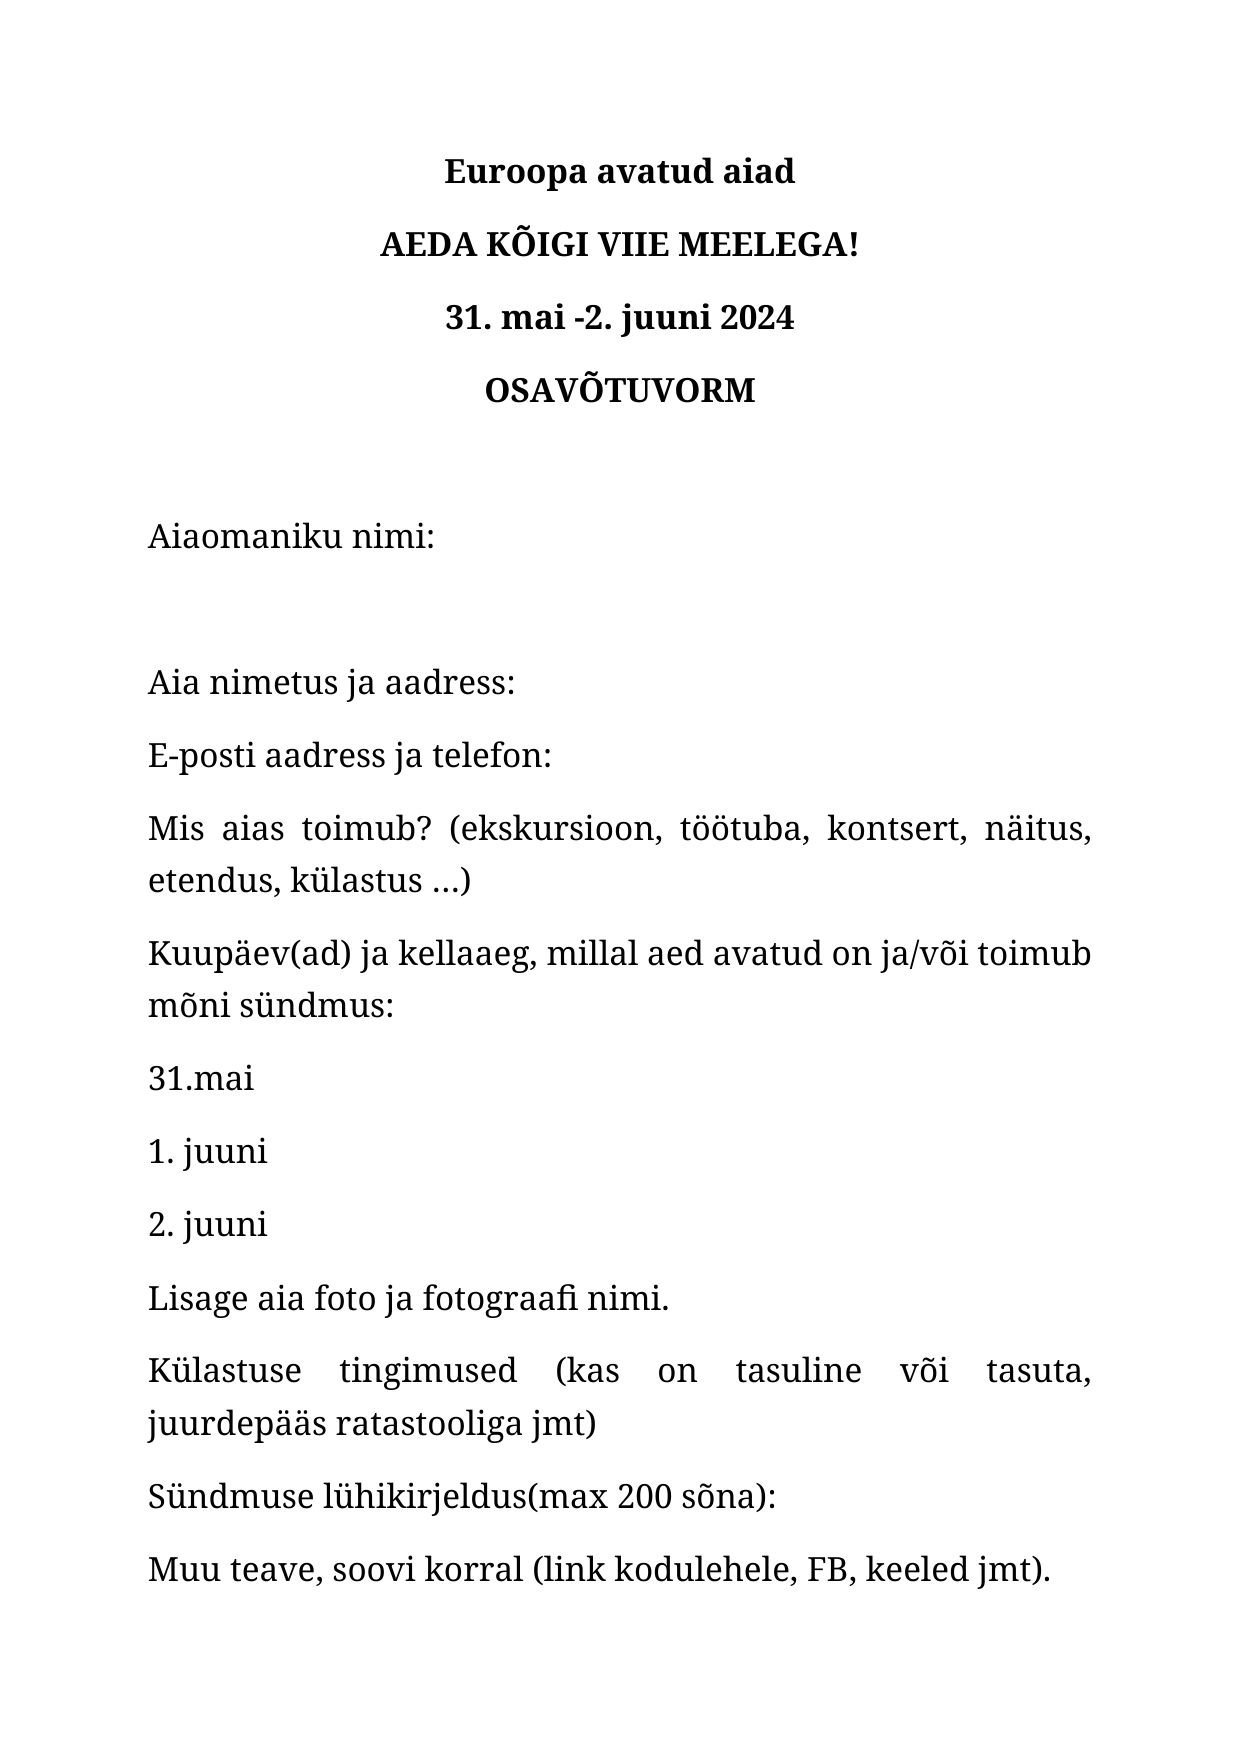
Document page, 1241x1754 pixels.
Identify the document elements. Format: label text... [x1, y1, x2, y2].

text Sündmuse lühikirjeldus(max 200 sõna): [148, 1472, 1093, 1518]
text Aia nimetus ja aadress: [148, 659, 1093, 704]
text 31.mai [148, 1055, 1093, 1101]
text 2. juuni [148, 1201, 1093, 1247]
text E-posti aadress ja telefon: [148, 732, 1093, 777]
text 1. juuni [148, 1128, 1093, 1174]
text Muu teave, soovi korral (link kodulehele, FB, keeled jmt). [148, 1546, 1093, 1591]
text Aiaomaniku nimi: [148, 513, 1093, 558]
text 31. mai -2. juuni 2024 [148, 294, 1093, 339]
text Lisage aia foto ja fotograafi nimi. [148, 1274, 1093, 1320]
text Külastuse tingimused (kas on tasuline või tasuta, juurdepääs ratastooliga jmt) [148, 1347, 1093, 1445]
text AEDA KÕIGI VIIE MEELEGA! [148, 221, 1093, 266]
text Mis aias toimub? (ekskursioon, töötuba, kontsert, näitus, etendus, külastus …) [148, 805, 1093, 902]
text OSAVÕTUVORM [148, 367, 1093, 412]
text Kuupäev(ad) ja kellaaeg, millal aed avatud on ja/või toimub mõni sündmus: [148, 930, 1093, 1028]
text Euroopa avatud aiad [148, 148, 1093, 193]
